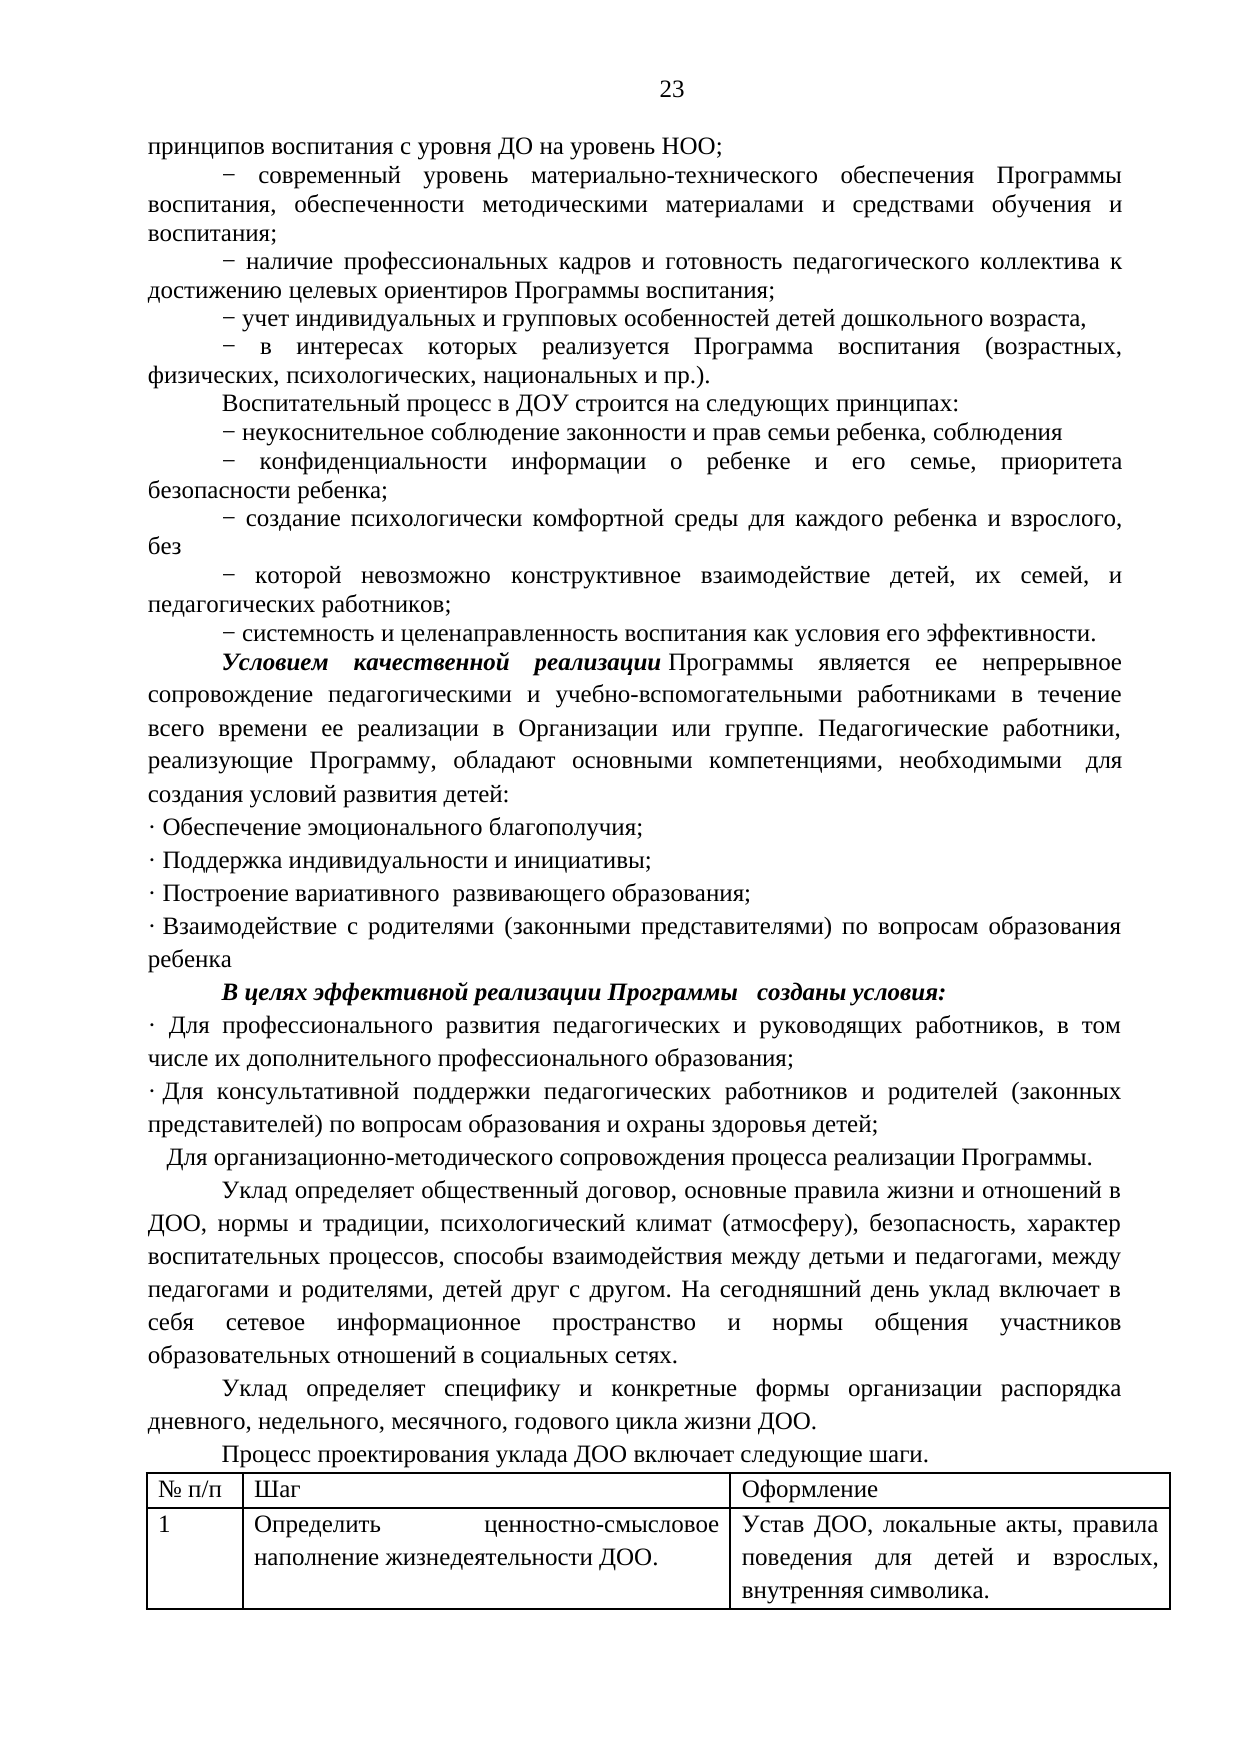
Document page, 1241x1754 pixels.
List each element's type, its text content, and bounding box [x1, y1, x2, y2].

text − неукоснительное соблюдение законности и прав семьи ребенка, соблюдения [148, 417, 1122, 446]
text · Поддержка индивидуальности и инициативы; [148, 845, 1122, 873]
text − системность и целенаправленность воспитания как условия его эффективности. [148, 618, 1122, 647]
text · Обеспечение эмоционального благополучия; [148, 812, 1122, 840]
text − в интересах которых реализуется Программа воспитания (возрастных, физических, психологических, национальных и пр.). [148, 332, 1122, 388]
table_cell Устав ДОО, локальные акты, правила поведения для детей и взрослых, внутренняя символика. [731, 1509, 1169, 1607]
text В целях эффективной реализации Программы созданы условия: [148, 977, 1122, 1006]
table_cell Определить ценностно-смысловое наполнение жизнедеятельности ДОО. [244, 1509, 729, 1607]
text − которой невозможно конструктивное взаимодействие детей, их семей, и педагогических работников; [148, 560, 1122, 618]
text Уклад определяет специфику и конкретные формы организации распорядка дневного, недельного, месячного, годового цикла жизни ДОО. [148, 1373, 1122, 1435]
text Воспитательный процесс в ДОУ строится на следующих принципах: [148, 388, 1122, 417]
text − современный уровень материально-технического обеспечения Программы воспитания, обеспеченности методическими материалами и средствами обучения и воспитания; [148, 160, 1122, 246]
text − конфиденциальности информации о ребенке и его семье, приоритета безопасности ребенка; [148, 446, 1122, 504]
text · Для консультативной поддержки педагогических работников и родителей (законных представителей) по вопросам образования и охраны здоровья детей; [148, 1076, 1122, 1138]
table_header № п/п [148, 1474, 242, 1507]
text − наличие профессиональных кадров и готовность педагогического коллектива к достижению целевых ориентиров Программы воспитания; [148, 246, 1122, 304]
table_cell 1 [148, 1509, 242, 1607]
text Условием качественной реализации Программы является ее непрерывное сопровождение педагогическими и учебно-вспомогательными работниками в течение всего времени ее реализации в Организации или группе. Педагогические работники, реализующие Программу, обладают основными компетенциями, необходимыми для создания условий развития детей: [148, 647, 1122, 807]
text − учет индивидуальных и групповых особенностей детей дошкольного возраста, [148, 304, 1122, 332]
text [148, 131, 1122, 160]
text · Построение вариативного развивающего образования; [148, 878, 1122, 906]
text · Взаимодействие с родителями (законными представителями) по вопросам образования ребенка [148, 911, 1122, 972]
text · Для профессионального развития педагогических и руководящих работников, в том числе их дополнительного профессионального образования; [148, 1010, 1122, 1072]
text − создание психологически комфортной среды для каждого ребенка и взрослого, без [148, 504, 1122, 560]
text Для организационно-методического сопровождения процесса реализации Программы. [148, 1142, 1122, 1171]
table_header Оформление [731, 1474, 1169, 1507]
table_header Шаг [244, 1474, 729, 1507]
text Уклад определяет общественный договор, основные правила жизни и отношений в ДОО, нормы и традиции, психологический климат (атмосферу), безопасность, характер воспитательных процессов, способы взаимодействия между детьми и педагогами, между педагогами и родителями, детей друг с другом. На сегодняшний день уклад включает в себя сетевое информационное пространство и нормы общения участников образовательных отношений в социальных сетях. [148, 1175, 1122, 1369]
text Процесс проектирования уклада ДОО включает следующие шаги. [148, 1439, 1122, 1468]
